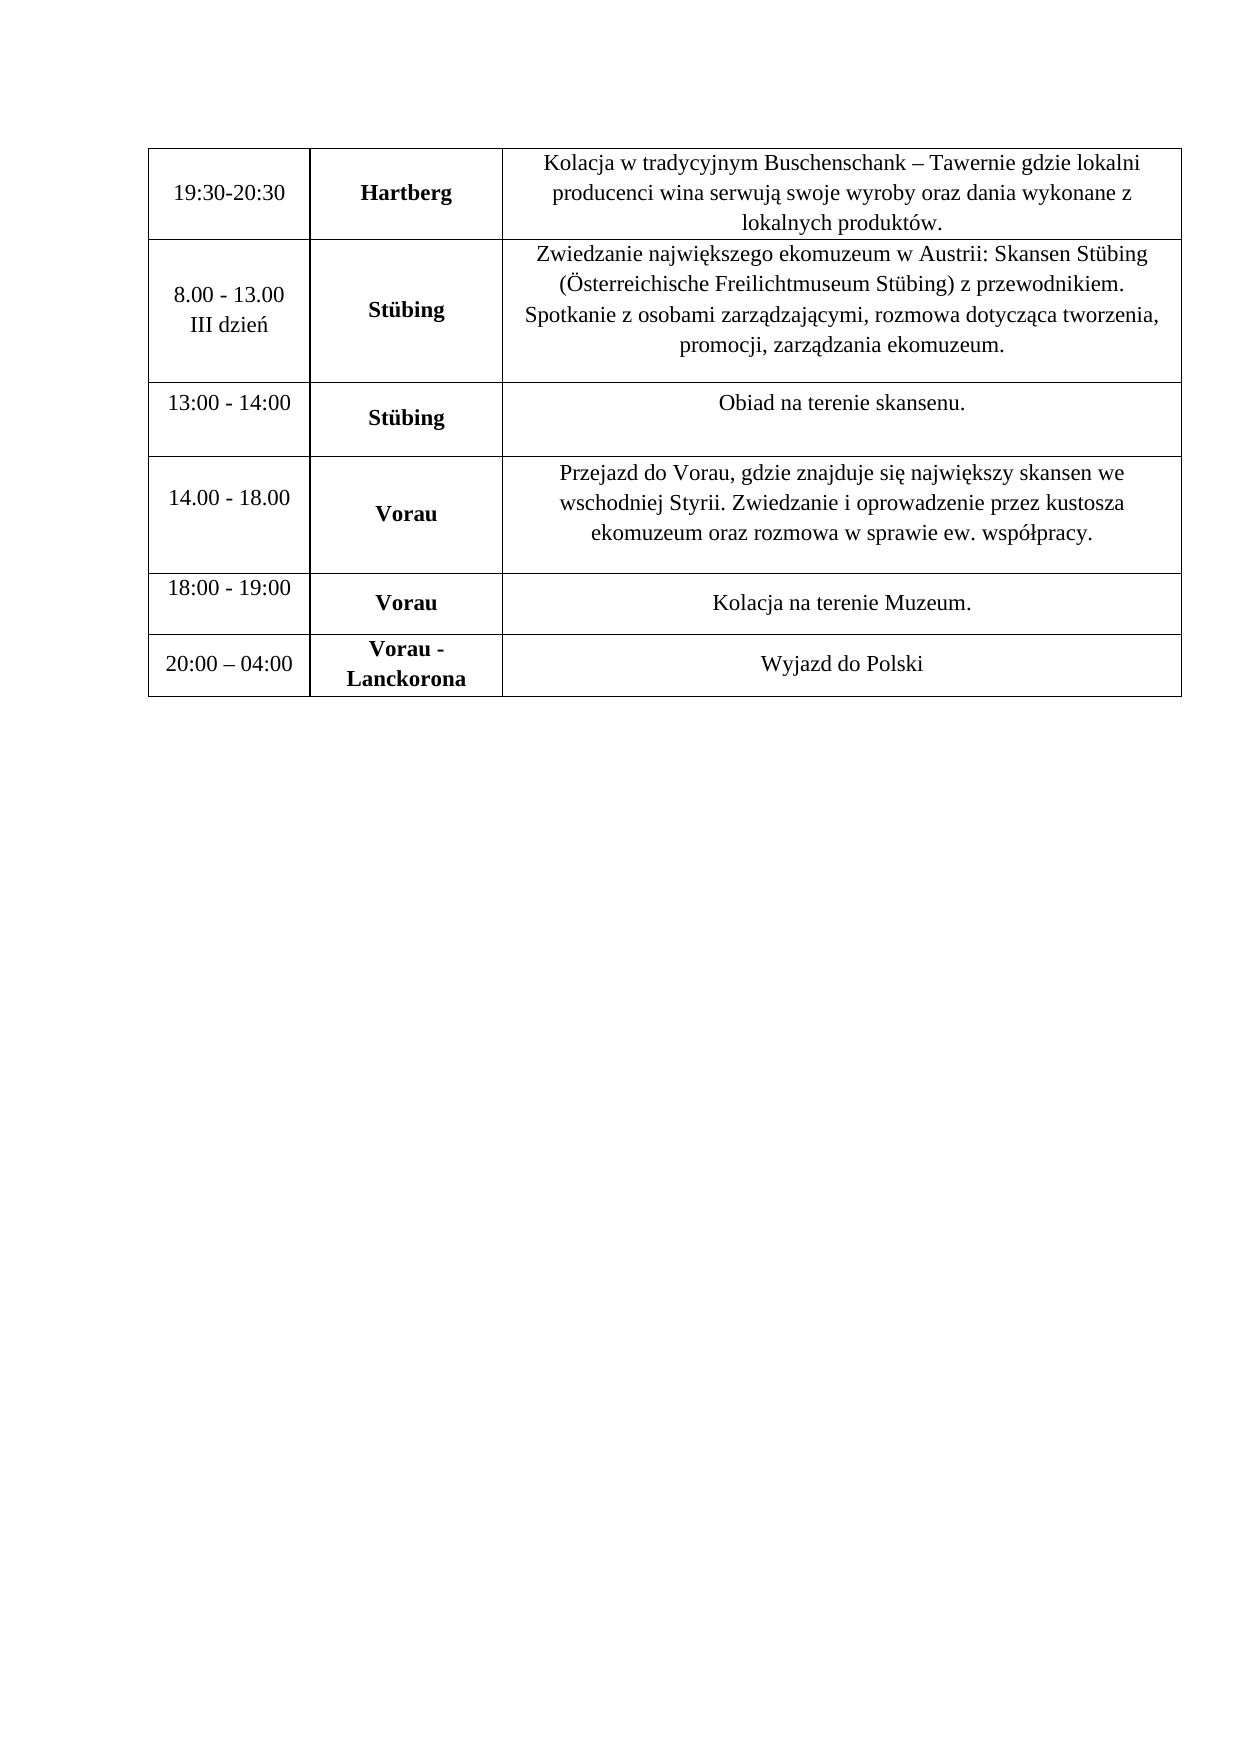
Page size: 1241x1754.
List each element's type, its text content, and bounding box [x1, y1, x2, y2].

table_cell 20:00 – 04:00 [149, 635, 309, 696]
table_cell 13:00 - 14:00 [149, 383, 309, 456]
table_cell Vorau [311, 457, 502, 573]
table_cell Wyjazd do Polski [503, 635, 1181, 696]
table_cell Kolacja w tradycyjnym Buschenschank – Tawernie gdzie lokalni producenci wina serwują swoje wyroby oraz dania wykonane z lokalnych produktów. [503, 149, 1181, 239]
table_cell 14.00 - 18.00 [149, 457, 309, 573]
table_cell Vorau - Lanckorona [311, 635, 502, 696]
table_cell 8.00 - 13.00 III dzień [149, 240, 309, 382]
table_cell Stübing [311, 240, 502, 382]
table_cell Vorau [311, 574, 502, 634]
table_cell Przejazd do Vorau, gdzie znajduje się największy skansen we wschodniej Styrii. Zwiedzanie i oprowadzenie przez kustosza ekomuzeum oraz rozmowa w sprawie ew. współpracy. [503, 457, 1181, 573]
table_cell 19:30-20:30 [149, 149, 309, 239]
table_cell Hartberg [311, 149, 502, 239]
table_cell 18:00 - 19:00 [149, 574, 309, 634]
table_cell Zwiedzanie największego ekomuzeum w Austrii: Skansen Stübing (Österreichische Freilichtmuseum Stübing) z przewodnikiem. Spotkanie z osobami zarządzającymi, rozmowa dotycząca tworzenia, promocji, zarządzania ekomuzeum. [503, 240, 1181, 382]
table_cell Kolacja na terenie Muzeum. [503, 574, 1181, 634]
table_cell Obiad na terenie skansenu. [503, 383, 1181, 456]
table_cell Stübing [311, 383, 502, 456]
